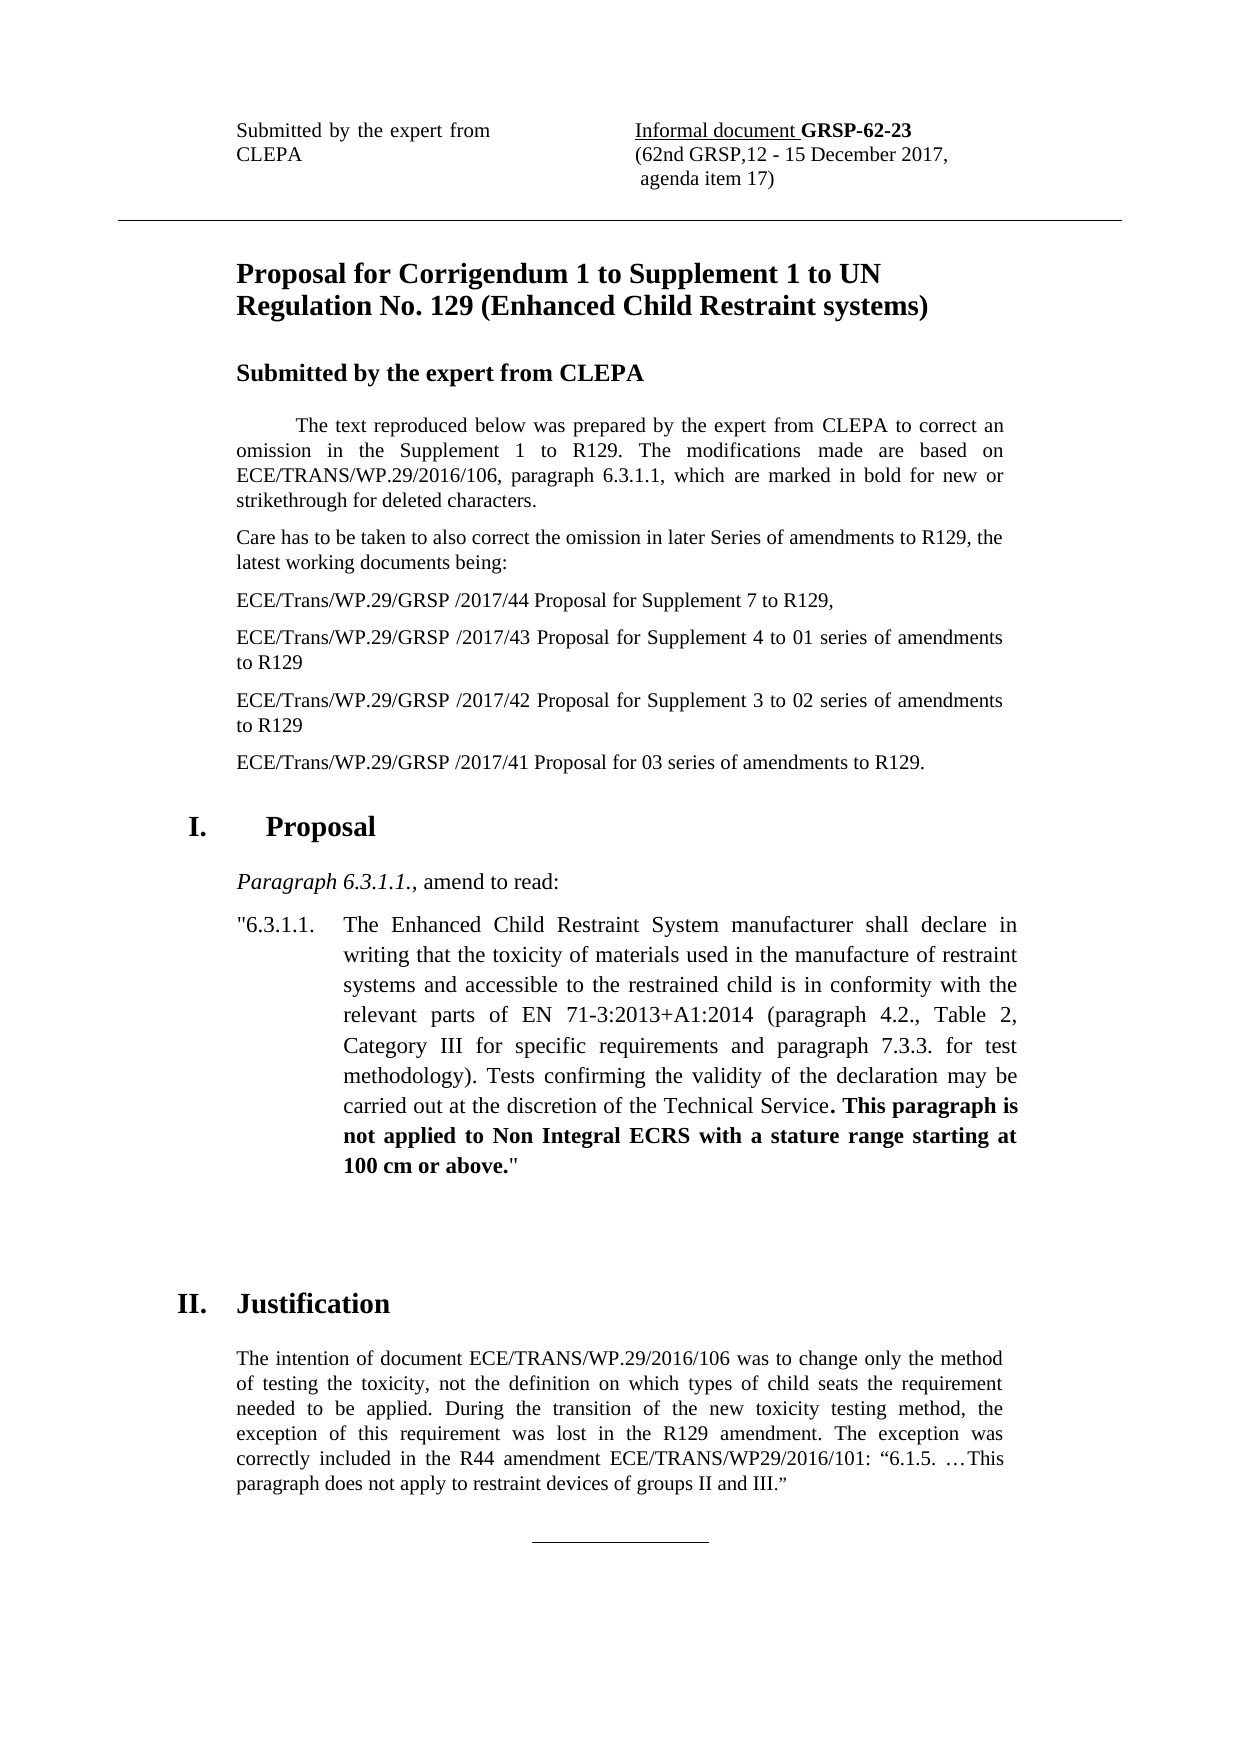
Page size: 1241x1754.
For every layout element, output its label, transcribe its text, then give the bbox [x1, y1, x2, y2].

text The intention of document ECE/TRANS/WP.29/2016/106 was to change only the method of testing the toxicity, not the definition on which types of child seats the requirement needed to be applied. During the transition of the new toxicity testing method, the exception of this requirement was lost in the R129 amendment. The exception was correctly included in the R44 amendment ECE/TRANS/WP29/2016/101: “6.1.5. …This paragraph does not apply to restraint devices of groups II and III.” [236, 1345, 1004, 1495]
text Paragraph 6.3.1.1., amend to read: [237, 868, 1018, 894]
text ECE/Trans/WP.29/GRSP /2017/42 Proposal for Supplement 3 to 02 series of amendments to R129 [236, 687, 1004, 737]
text I. Proposal [118, 812, 1004, 843]
text Submitted by the expert from CLEPA [118, 359, 1004, 387]
text "6.3.1.1. The Enhanced Child Restraint System manufacturer shall declare in writing that the toxicity of materials used in the manufacture of restraint systems and accessible to the restrained child is in conformity with the relevant parts of EN 71-3:2013+A1:2014 (paragraph 4.2., Table 2, Category III for specific requirements and paragraph 7.3.3. for test methodology). Tests confirming the validity of the declaration may be carried out at the discretion of the Technical Service. This paragraph is not applied to Non Integral ECRS with a stature range starting at 100 cm or above." [237, 911, 1018, 1179]
text The text reproduced below was prepared by the expert from CLEPA to correct an omission in the Supplement 1 to R129. The modifications made are based on ECE/TRANS/WP.29/2016/106, paragraph 6.3.1.1, which are marked in bold for new or strikethrough for deleted characters. [236, 412, 1004, 512]
text ECE/Trans/WP.29/GRSP /2017/44 Proposal for Supplement 7 to R129, [236, 587, 1004, 612]
text Care has to be taken to also correct the omission in later Series of amendments to R129, the latest working documents being: [236, 524, 1004, 574]
text ECE/Trans/WP.29/GRSP /2017/41 Proposal for 03 series of amendments to R129. [236, 749, 1004, 774]
text ECE/Trans/WP.29/GRSP /2017/43 Proposal for Supplement 4 to 01 series of amendments to R129 [236, 624, 1004, 674]
text II. Justification [118, 1289, 1004, 1320]
text Proposal for Corrigendum 1 to Supplement 1 to UN Regulation No. 129 (Enhanced Child Restraint systems) [118, 259, 1004, 321]
